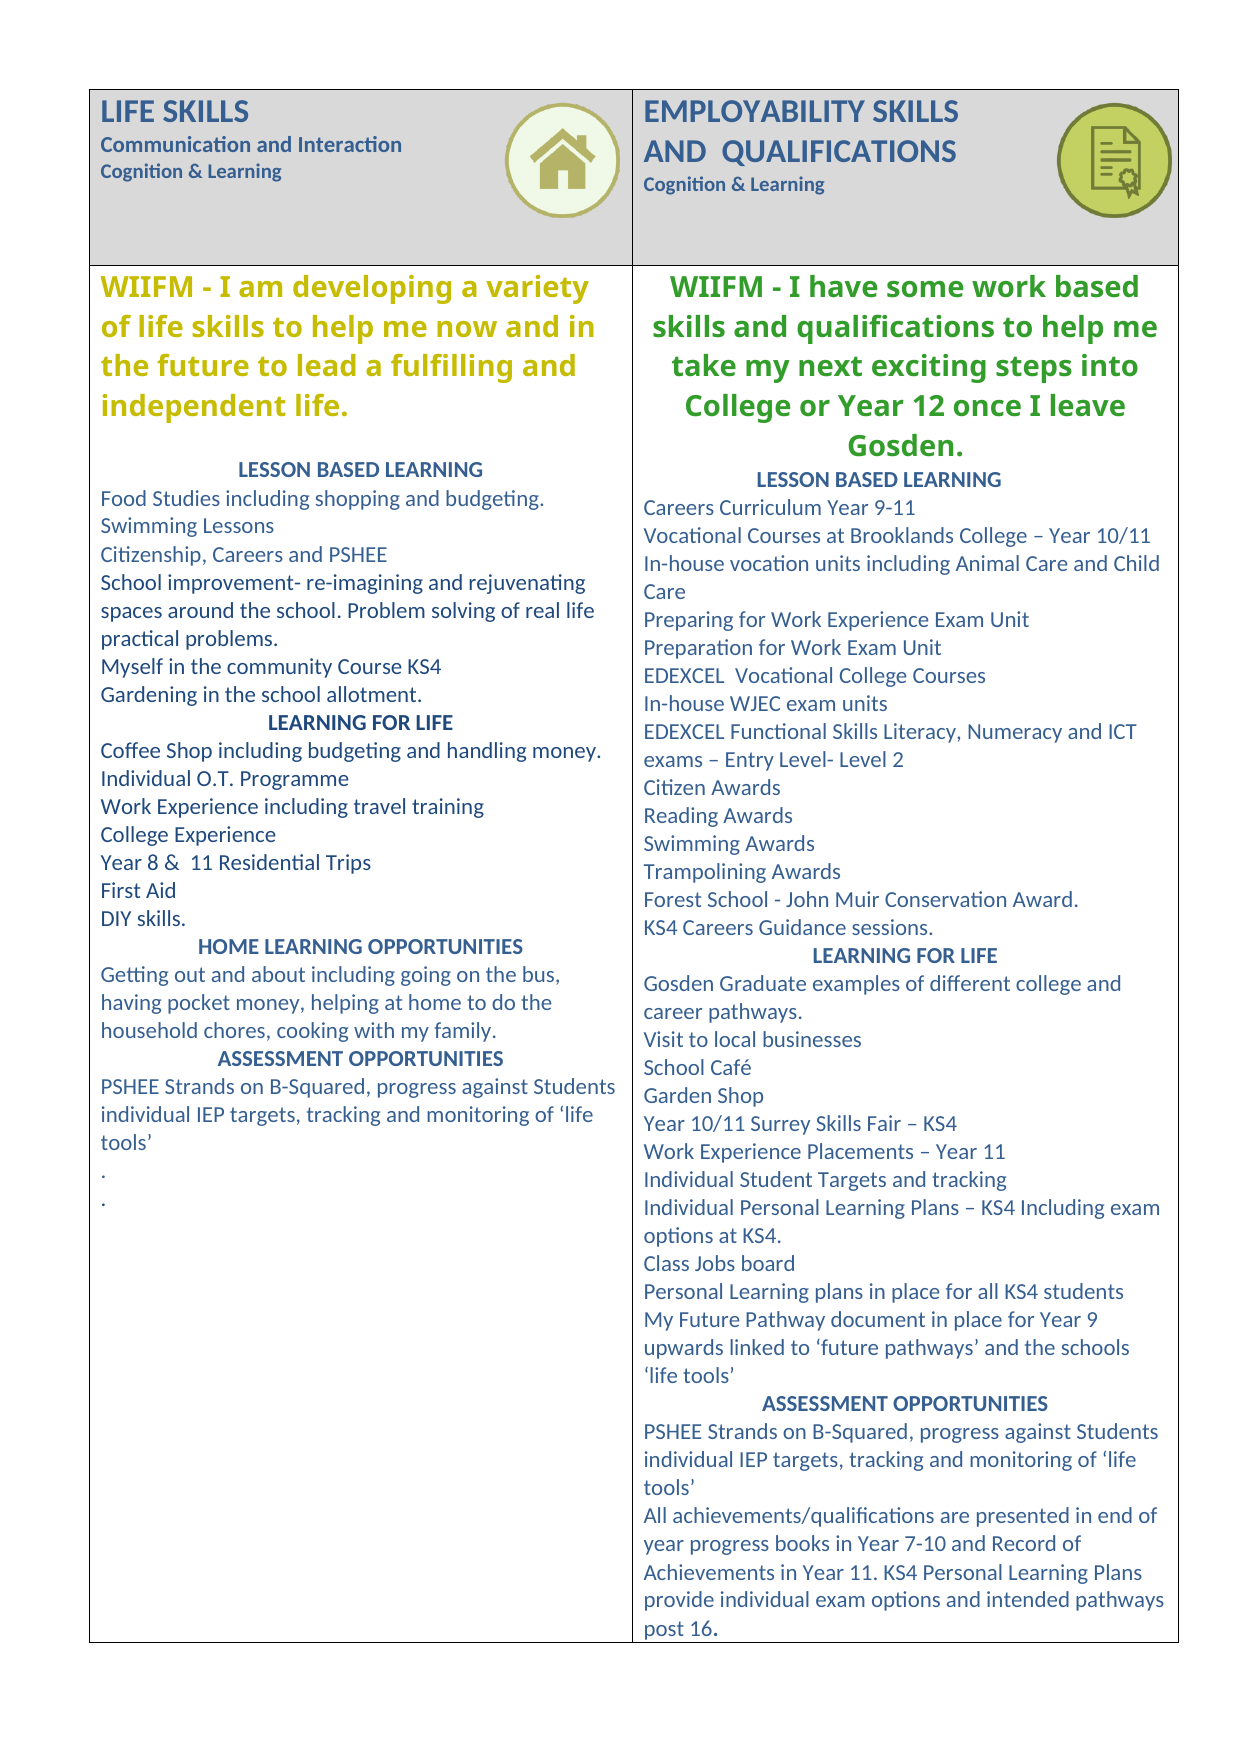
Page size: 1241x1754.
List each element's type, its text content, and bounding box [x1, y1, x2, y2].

table_cell EMPLOYABILITY SKILLS AND QUALIFICATIONS Cognition & Learning [633, 90, 1178, 265]
picture [500, 98, 624, 222]
table_cell LIFE SKILLS Communication and Interaction Cognition & Learning [90, 90, 632, 265]
picture [1052, 98, 1176, 222]
